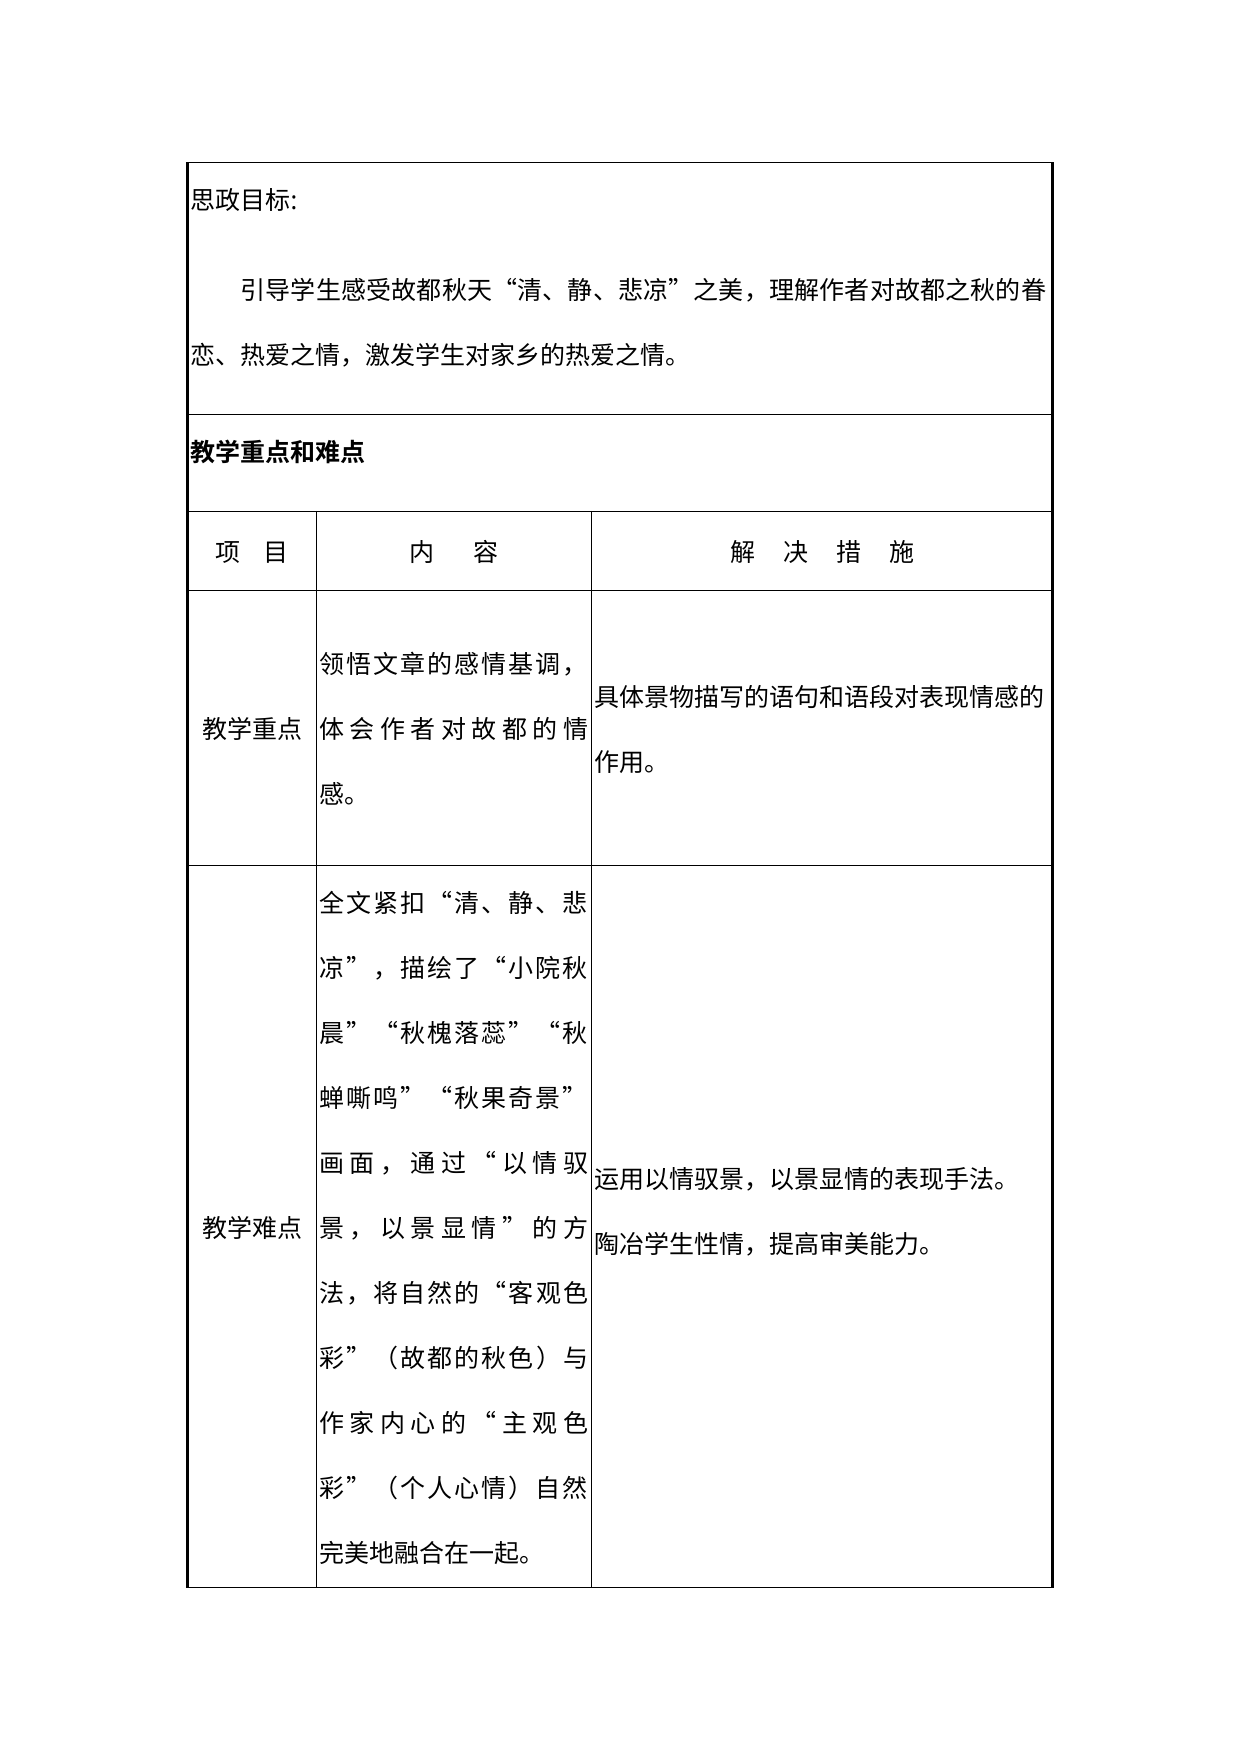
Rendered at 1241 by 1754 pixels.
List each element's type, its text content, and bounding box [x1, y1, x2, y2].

table_cell 解 决 措 施 [592, 512, 1051, 590]
table_cell 教学难点 [189, 866, 316, 1587]
table_cell 具体景物描写的语句和语段对表现情感的作用。 [592, 591, 1051, 865]
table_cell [189, 163, 1051, 414]
table_cell 教学重点 [189, 591, 316, 865]
table_cell 教学重点和难点 [189, 415, 1051, 511]
table_cell 领悟文章的感情基调，体会作者对故都的情感。 [317, 591, 591, 865]
table_cell 项 目 [189, 512, 316, 590]
table_cell 全文紧扣“清、静、悲凉”，描绘了“小院秋晨”“秋槐落蕊”“秋蝉嘶鸣”“秋果奇景”画面，通过“以情驭景，以景显情”的方法，将自然的“客观色彩”（故都的秋色）与作家内心的“主观色彩”（个人心情）自然完美地融合在一起。 [317, 866, 591, 1587]
table_cell 运用以情驭景，以景显情的表现手法。 陶冶学生性情，提高审美能力。 [592, 866, 1051, 1587]
table_cell 内 容 [317, 512, 591, 590]
